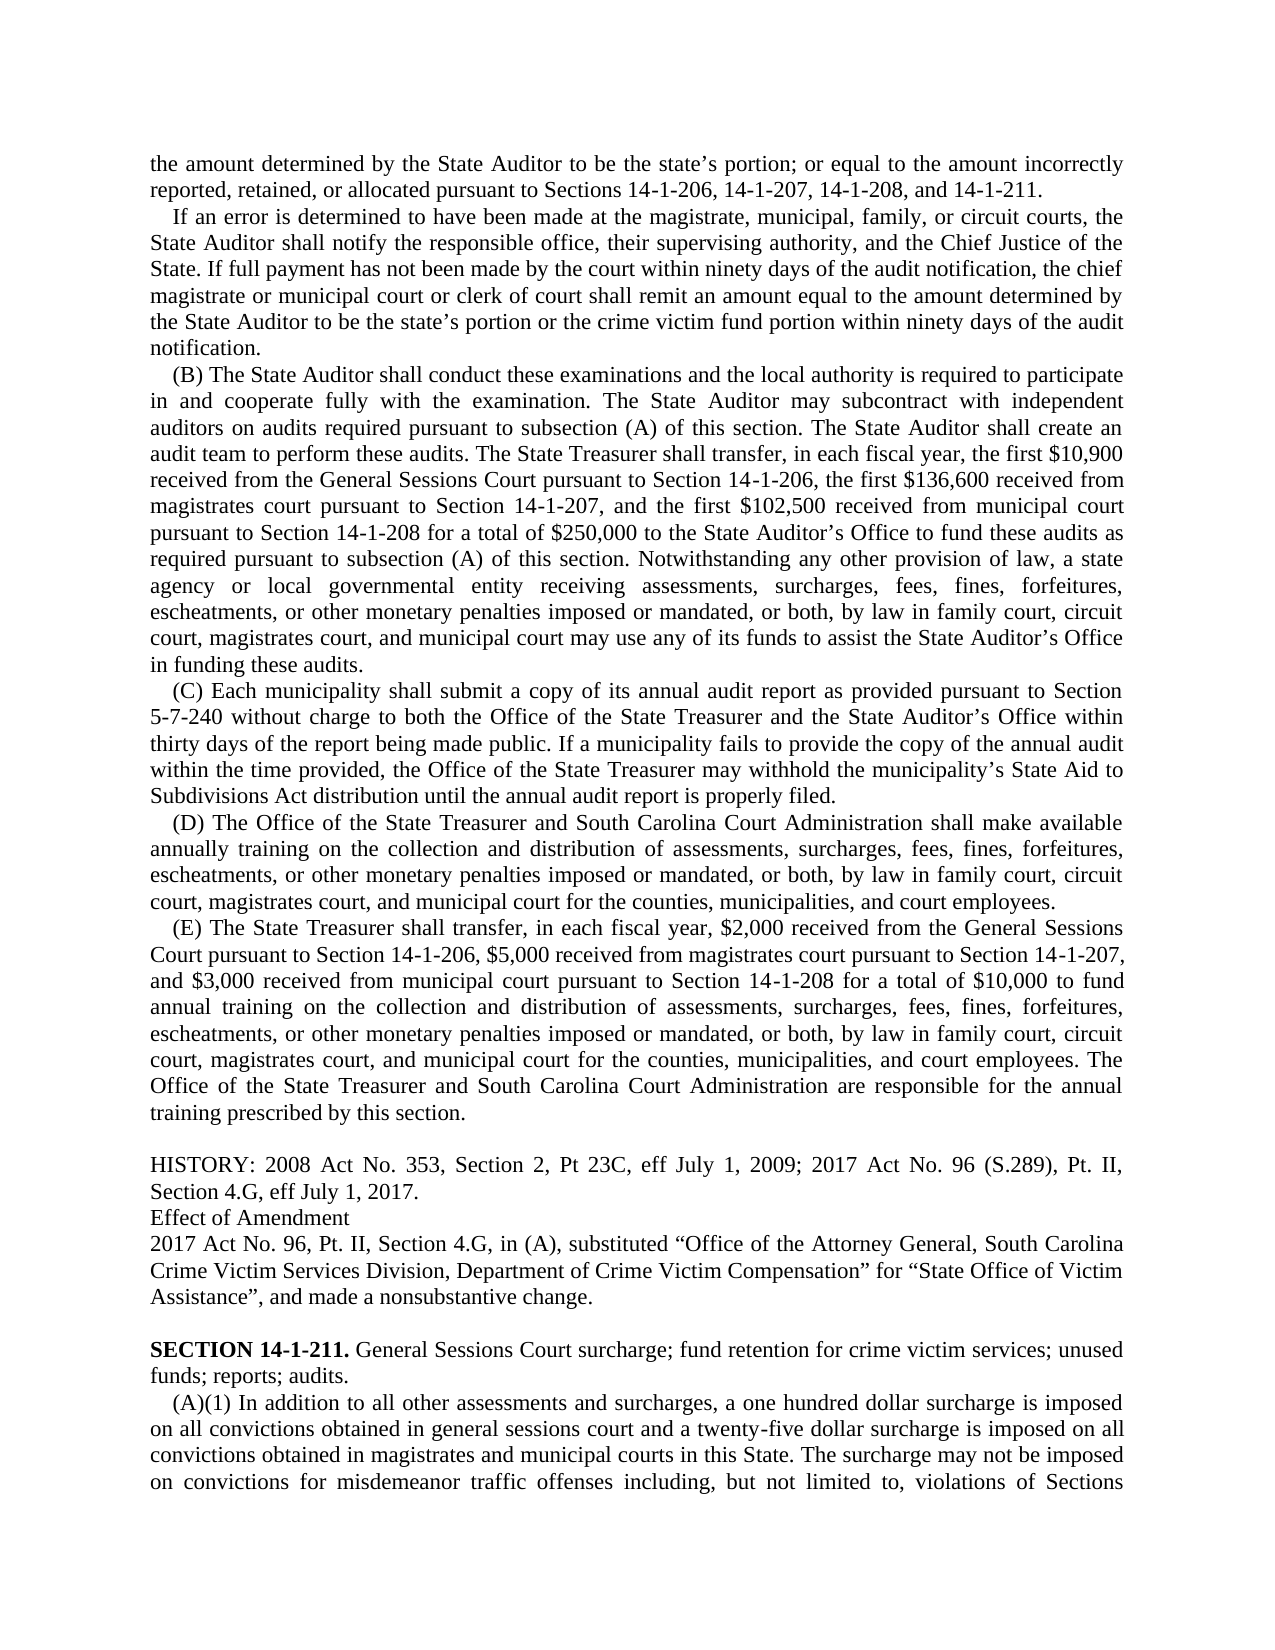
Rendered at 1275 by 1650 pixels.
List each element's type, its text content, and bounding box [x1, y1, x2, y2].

text Effect of Amendment [150, 1204, 1125, 1231]
text (C) Each municipality shall submit a copy of its annual audit report as provided pursuant to Section 5-7-240 without charge to both the Office of the State Treasurer and the State Auditor’s Office within thirty days of the report being made public. If a municipality fails to provide the copy of the annual audit within the time provided, the Office of the State Treasurer may withhold the municipality’s State Aid to Subdivisions Act distribution until the annual audit report is properly filed. [150, 677, 1125, 809]
text (B) The State Auditor shall conduct these examinations and the local authority is required to participate in and cooperate fully with the examination. The State Auditor may subcontract with independent auditors on audits required pursuant to subsection (A) of this section. The State Auditor shall create an audit team to perform these audits. The State Treasurer shall transfer, in each fiscal year, the first $10,900 received from the General Sessions Court pursuant to Section 14-1-206, the first $136,600 received from magistrates court pursuant to Section 14-1-207, and the first $102,500 received from municipal court pursuant to Section 14-1-208 for a total of $250,000 to the State Auditor’s Office to fund these audits as required pursuant to subsection (A) of this section. Notwithstanding any other provision of law, a state agency or local governmental entity receiving assessments, surcharges, fees, fines, forfeitures, escheatments, or other monetary penalties imposed or mandated, or both, by law in family court, circuit court, magistrates court, and municipal court may use any of its funds to assist the State Auditor’s Office in funding these audits. [150, 361, 1125, 677]
text HISTORY: 2008 Act No. 353, Section 2, Pt 23C, eff July 1, 2009; 2017 Act No. 96 (S.289), Pt. II, Section 4.G, eff July 1, 2017. [150, 1151, 1125, 1204]
text 2017 Act No. 96, Pt. II, Section 4.G, in (A), substituted “Office of the Attorney General, South Carolina Crime Victim Services Division, Department of Crime Victim Compensation” for “State Office of Victim Assistance”, and made a nonsubstantive change. [150, 1231, 1125, 1309]
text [150, 1389, 1125, 1494]
text (D) The Office of the State Treasurer and South Carolina Court Administration shall make available annually training on the collection and distribution of assessments, surcharges, fees, fines, forfeitures, escheatments, or other monetary penalties imposed or mandated, or both, by law in family court, circuit court, magistrates court, and municipal court for the counties, municipalities, and court employees. [150, 809, 1125, 914]
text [150, 150, 1125, 203]
text (E) The State Treasurer shall transfer, in each fiscal year, $2,000 received from the General Sessions Court pursuant to Section 14-1-206, $5,000 received from magistrates court pursuant to Section 14-1-207, and $3,000 received from municipal court pursuant to Section 14-1-208 for a total of $10,000 to fund annual training on the collection and distribution of assessments, surcharges, fees, fines, forfeitures, escheatments, or other monetary penalties imposed or mandated, or both, by law in family court, circuit court, magistrates court, and municipal court for the counties, municipalities, and court employees. The Office of the State Treasurer and South Carolina Court Administration are responsible for the annual training prescribed by this section. [150, 914, 1125, 1125]
text If an error is determined to have been made at the magistrate, municipal, family, or circuit courts, the State Auditor shall notify the responsible office, their supervising authority, and the Chief Justice of the State. If full payment has not been made by the court within ninety days of the audit notification, the chief magistrate or municipal court or clerk of court shall remit an amount equal to the amount determined by the State Auditor to be the state’s portion or the crime victim fund portion within ninety days of the audit notification. [150, 203, 1125, 361]
text SECTION 14-1-211. General Sessions Court surcharge; fund retention for crime victim services; unused funds; reports; audits. [150, 1336, 1125, 1389]
